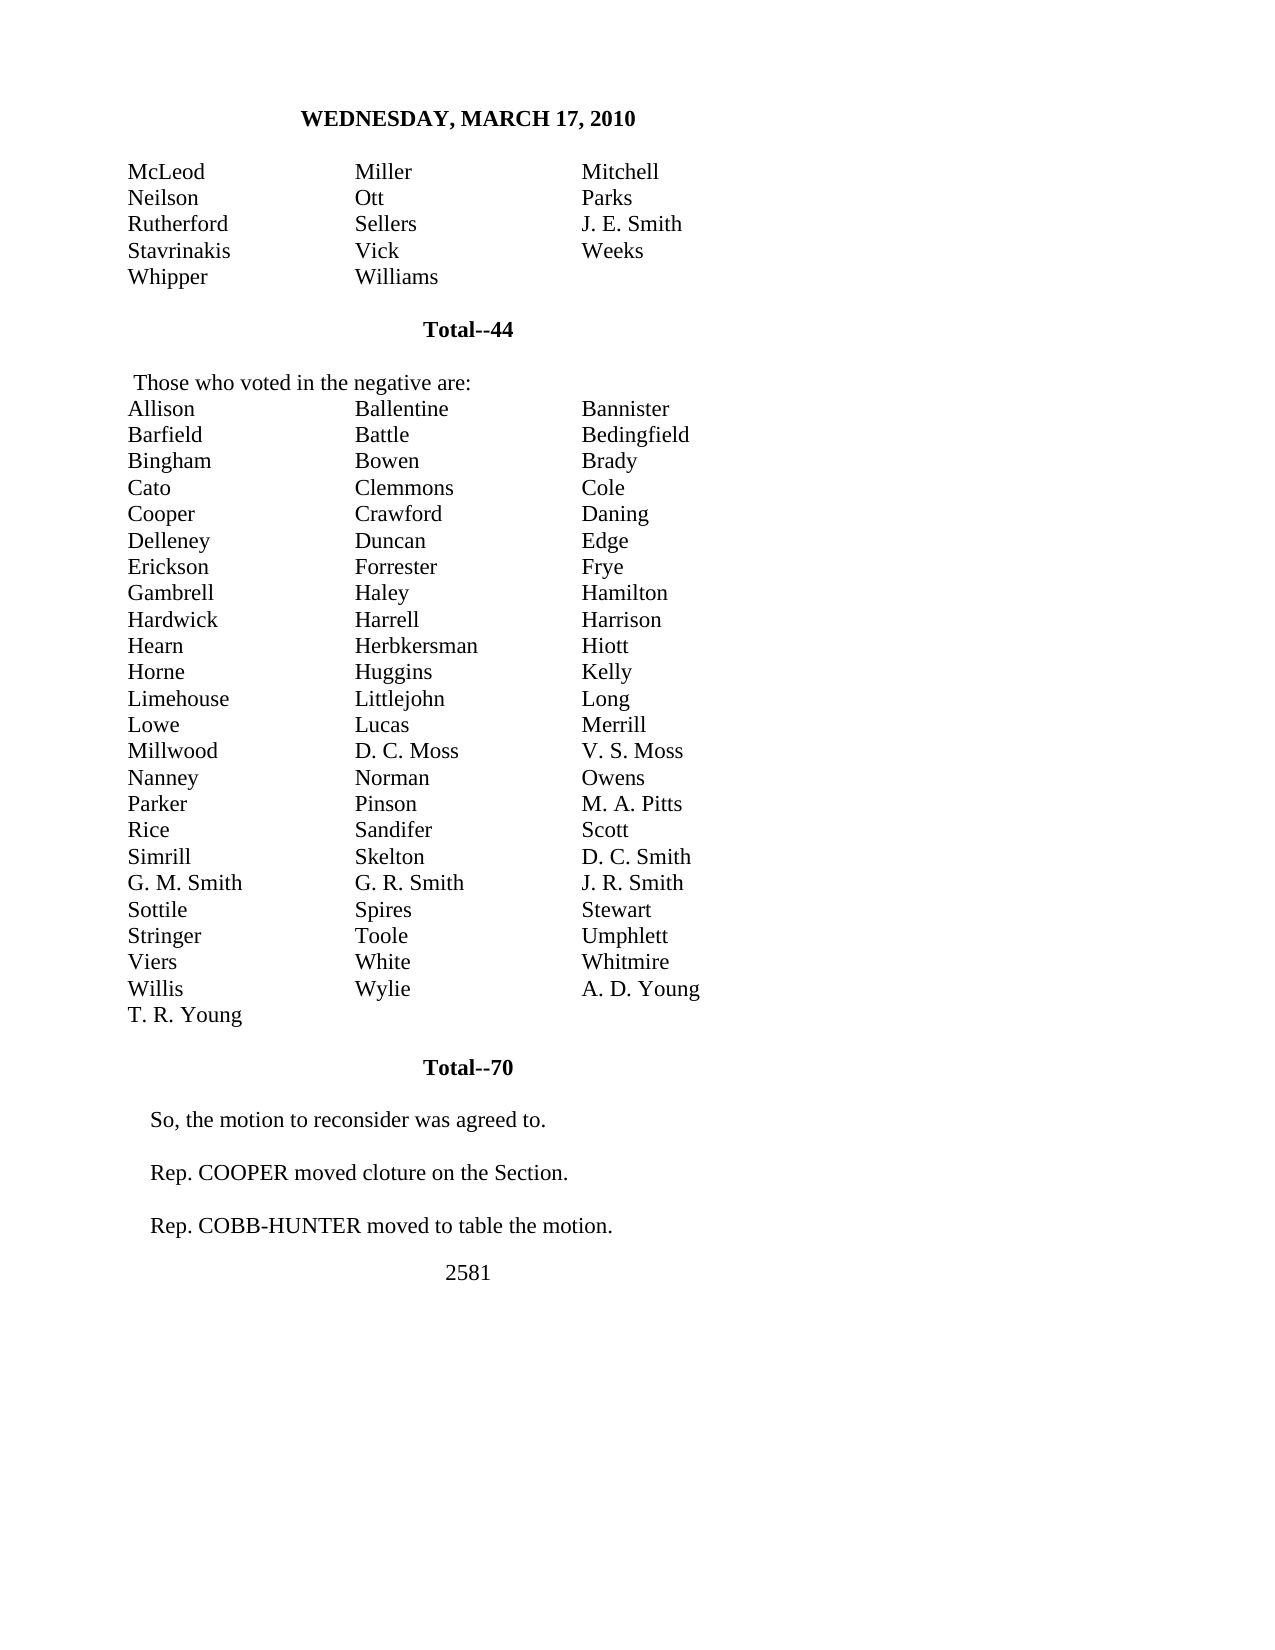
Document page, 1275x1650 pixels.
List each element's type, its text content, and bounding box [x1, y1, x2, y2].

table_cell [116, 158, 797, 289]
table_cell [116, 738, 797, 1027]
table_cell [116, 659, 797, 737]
text Total--70 [127, 1054, 786, 1080]
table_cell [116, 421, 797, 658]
text Rep. COOPER moved cloture on the Section. [127, 1159, 786, 1186]
text Rep. COBB-HUNTER moved to table the motion. [127, 1212, 786, 1238]
text Total--44 [127, 316, 786, 342]
text Those who voted in the negative are: [127, 368, 786, 395]
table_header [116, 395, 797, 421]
text So, the motion to reconsider was agreed to. [127, 1106, 786, 1133]
